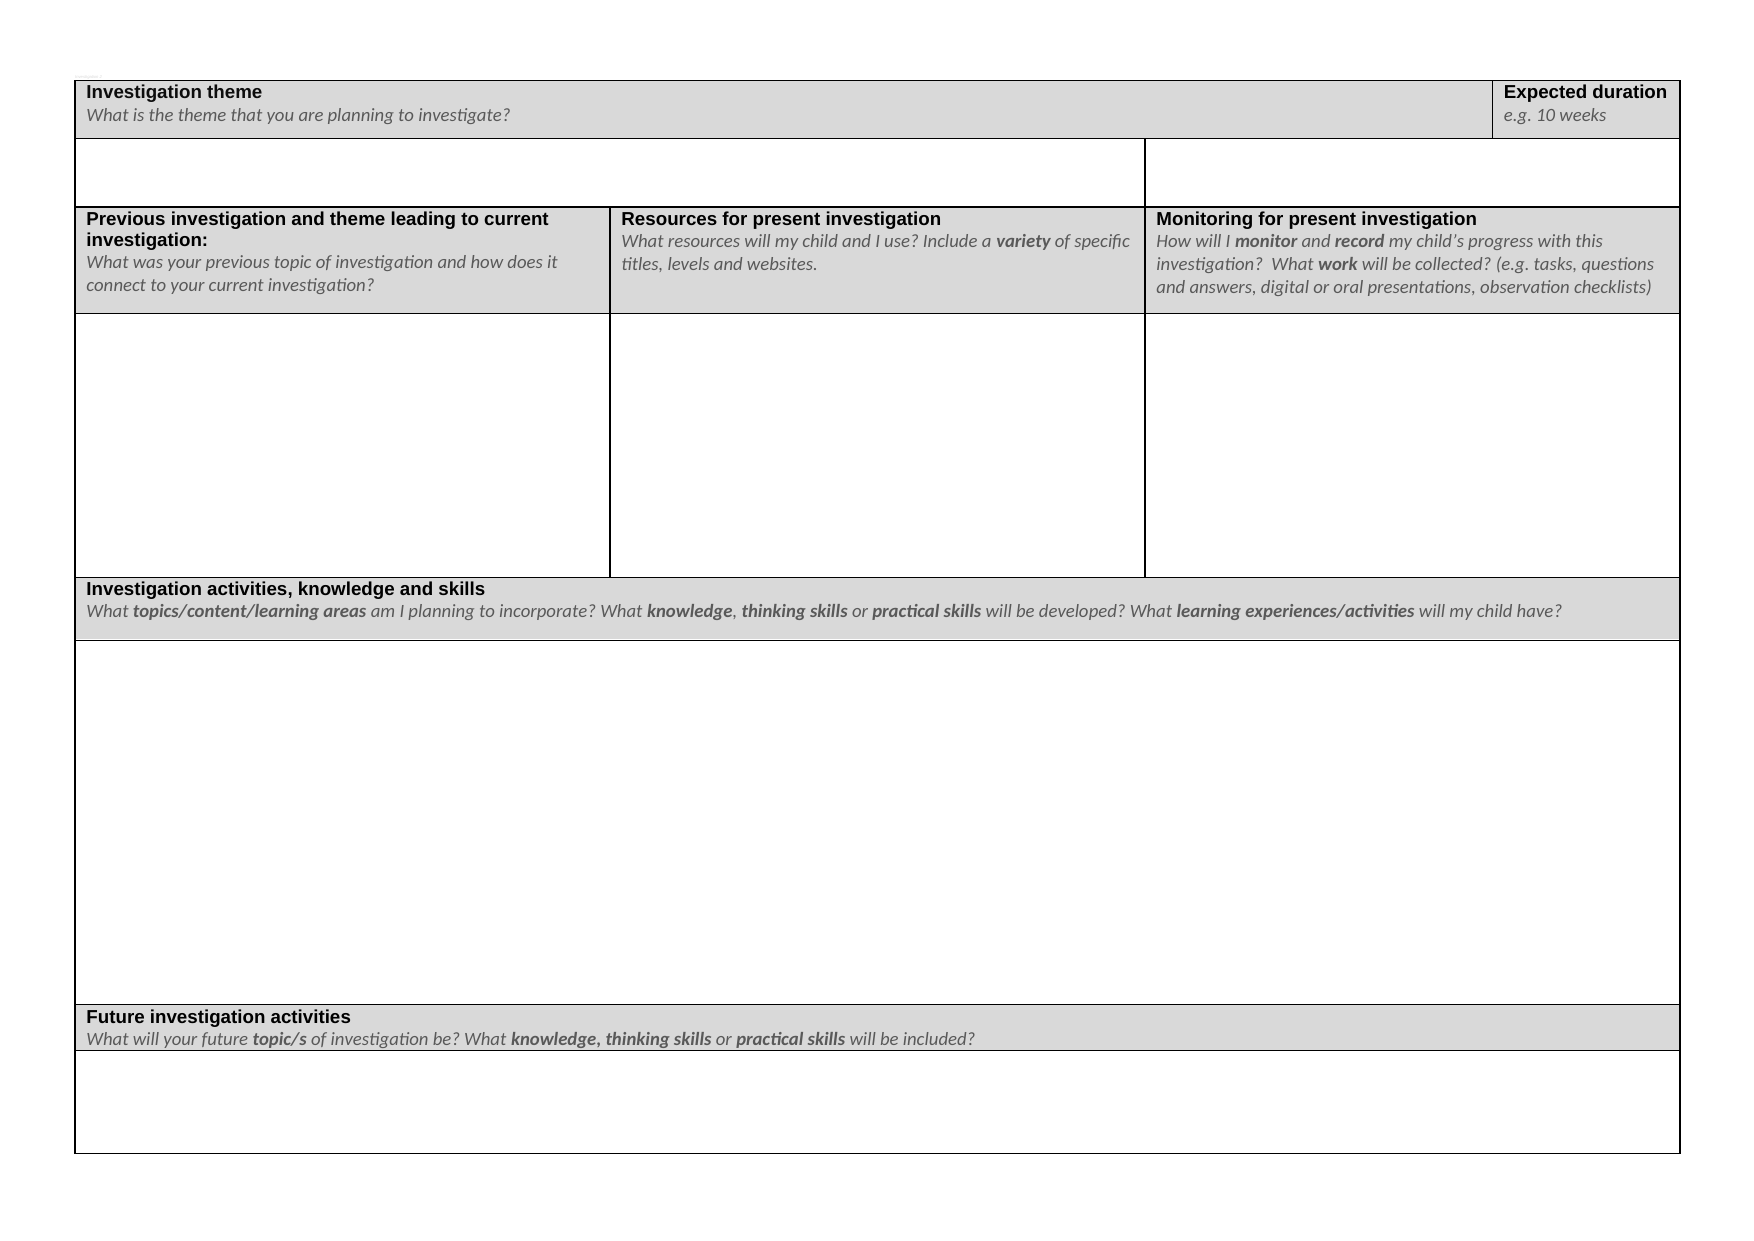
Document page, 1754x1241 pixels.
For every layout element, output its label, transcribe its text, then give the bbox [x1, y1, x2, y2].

table_header Expected duration e.g. 10 weeks [1493, 81, 1679, 138]
table_cell Resources for present investigation What resources will my child and I use? Include a variety of specific titles, levels and websites. [611, 208, 1144, 313]
table_cell [76, 641, 1679, 1004]
table_header Investigation theme What is the theme that you are planning to investigate? [76, 81, 1492, 138]
table_cell [76, 1051, 1679, 1153]
table_cell Investigation activities, knowledge and skills What topics/content/learning areas am I planning to incorporate? What knowledge, thinking skills or practical skills will be developed? What learning experiences/activities will my child have? [76, 578, 1679, 639]
table_cell [76, 314, 609, 577]
table_cell [1146, 139, 1679, 206]
table_cell [611, 314, 1144, 577]
table_cell Monitoring for present investigation How will I monitor and record my child’s progress with this investigation? What work will be collected? (e.g. tasks, questions and answers, digital or oral presentations, observation checklists) [1146, 208, 1679, 313]
table_cell [1146, 314, 1679, 577]
table_cell [76, 139, 1144, 206]
table_cell Future investigation activities What will your future topic/s of investigation be? What knowledge, thinking skills or practical skills will be included? [76, 1005, 1679, 1050]
table_cell Previous investigation and theme leading to current investigation: What was your previous topic of investigation and how does it connect to your current investigation? [76, 208, 609, 313]
